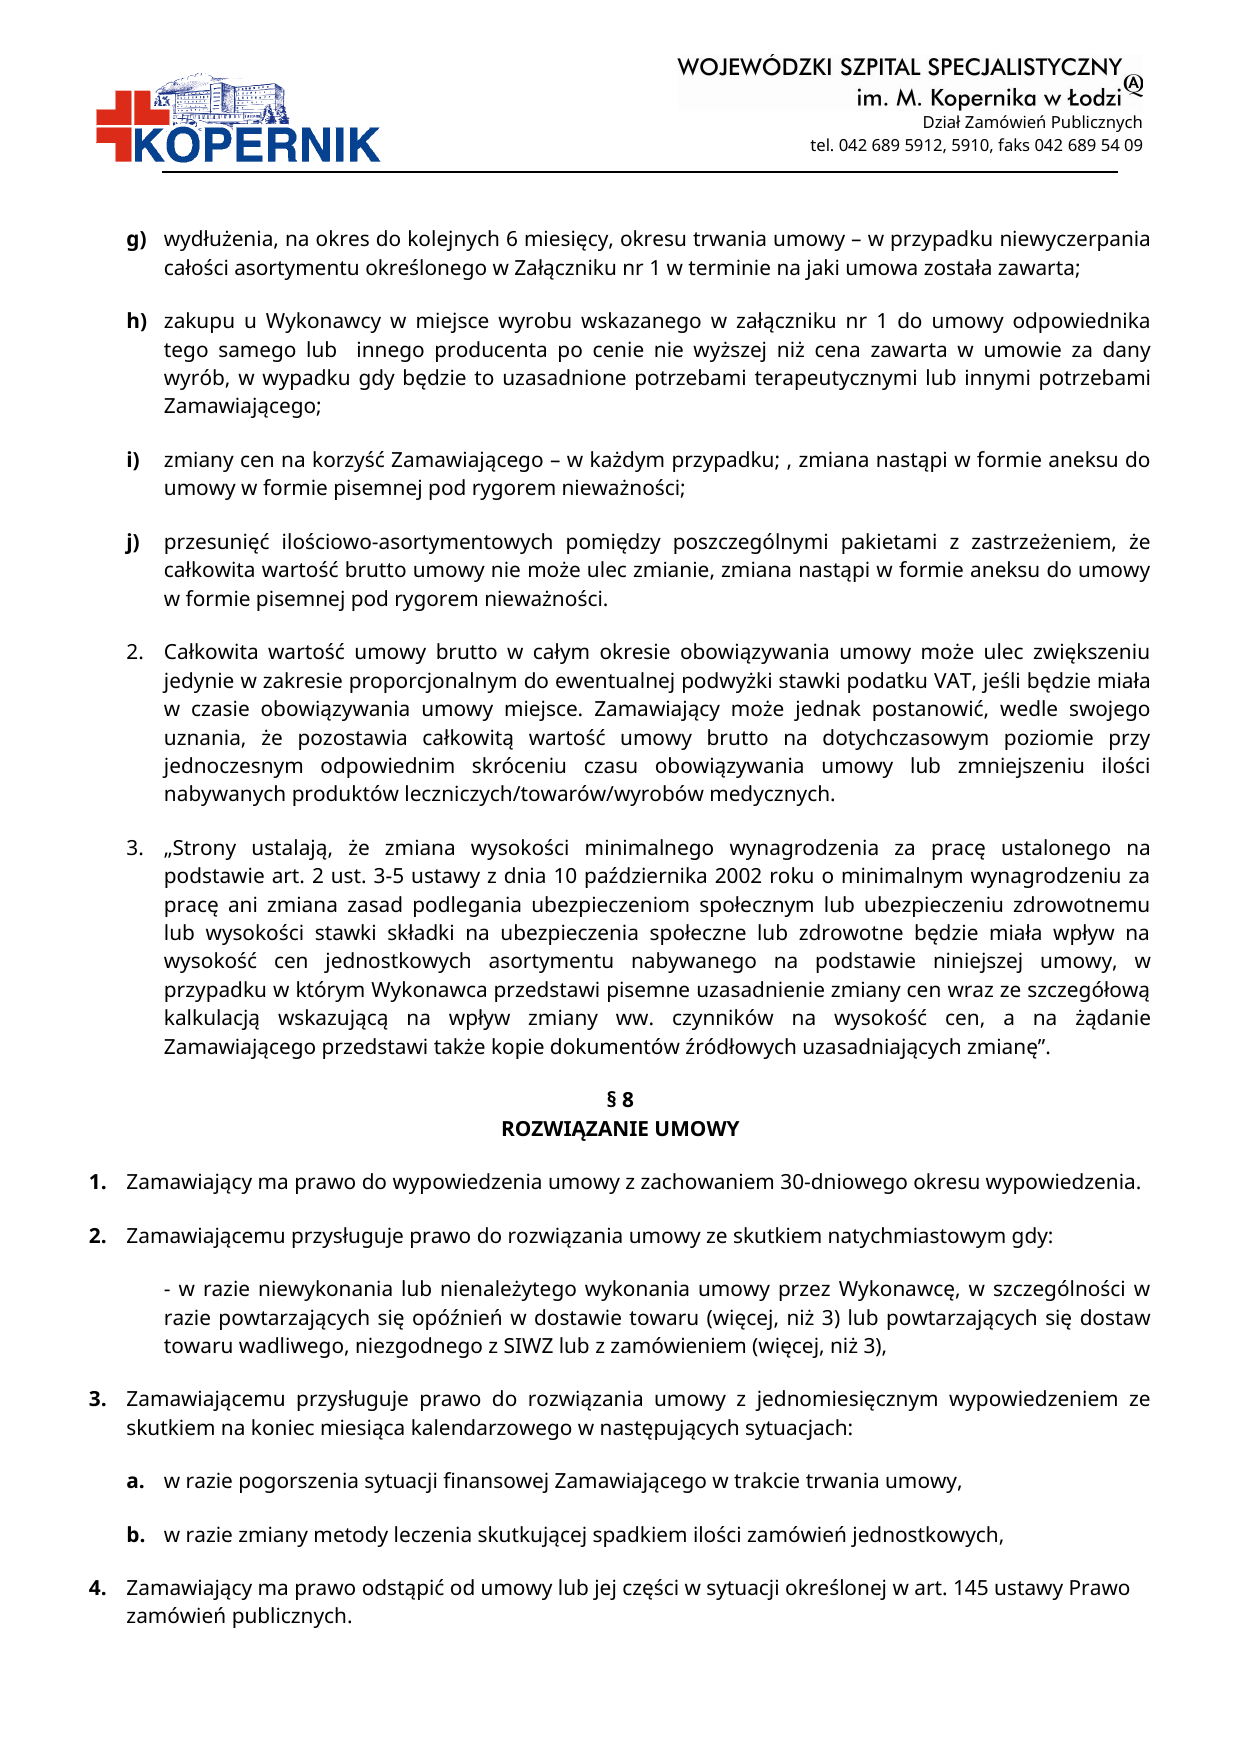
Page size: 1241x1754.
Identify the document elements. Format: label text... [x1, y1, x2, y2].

list Całkowita wartość umowy brutto w całym okresie obowiązywania umowy może ulec zwiększeniu jedynie w zakresie proporcjonalnym do ewentualnej podwyżki stawki podatku VAT, jeśli będzie miała w czasie obowiązywania umowy miejsce. Zamawiający może jednak postanowić, wedle swojego uznania, że pozostawia całkowitą wartość umowy brutto na dotychczasowym poziomie przy jednoczesnym odpowiednim skróceniu czasu obowiązywania umowy lub zmniejszeniu ilości nabywanych produktów leczniczych/towarów/wyrobów medycznych. [126, 637, 1152, 808]
list w razie zmiany metody leczenia skutkującej spadkiem ilości zamówień jednostkowych, [126, 1520, 1152, 1548]
list „Strony ustalają, że zmiana wysokości minimalnego wynagrodzenia za pracę ustalonego na podstawie art. 2 ust. 3-5 ustawy z dnia 10 października 2002 roku o minimalnym wynagrodzeniu za pracę ani zmiana zasad podlegania ubezpieczeniom społecznym lub ubezpieczeniu zdrowotnemu lub wysokości stawki składki na ubezpieczenia społeczne lub zdrowotne będzie miała wpływ na wysokość cen jednostkowych asortymentu nabywanego na podstawie niniejszej umowy, w przypadku w którym Wykonawca przedstawi pisemne uzasadnienie zmiany cen wraz ze szczegółową kalkulacją wskazującą na wpływ zmiany ww. czynników na wysokość cen, a na żądanie Zamawiającego przedstawi także kopie dokumentów źródłowych uzasadniających zmianę”. [126, 833, 1152, 1060]
picture [677, 54, 1143, 111]
list Zamawiający ma prawo do wypowiedzenia umowy z zachowaniem 30-dniowego okresu wypowiedzenia. [89, 1167, 1152, 1196]
text - w razie niewykonania lub nienależytego wykonania umowy przez Wykonawcę, w szczególności w razie powtarzających się opóźnień w dostawie towaru (więcej, niż 3) lub powtarzających się dostaw towaru wadliwego, niezgodnego z SIWZ lub z zamówieniem (więcej, niż 3), [164, 1274, 1152, 1359]
list przesunięć ilościowo-asortymentowych pomiędzy poszczególnymi pakietami z zastrzeżeniem, że całkowita wartość brutto umowy nie może ulec zmianie, zmiana nastąpi w formie aneksu do umowy w formie pisemnej pod rygorem nieważności. [126, 527, 1152, 612]
text ROZWIĄZANIE UMOWY [89, 1114, 1152, 1142]
picture [94, 73, 388, 166]
list w razie pogorszenia sytuacji finansowej Zamawiającego w trakcie trwania umowy, [126, 1466, 1152, 1495]
list zmiany cen na korzyść Zamawiającego – w każdym przypadku; , zmiana nastąpi w formie aneksu do umowy w formie pisemnej pod rygorem nieważności; [126, 445, 1152, 502]
text § 8 [89, 1085, 1152, 1114]
list Zamawiający ma prawo odstąpić od umowy lub jej części w sytuacji określonej w art. 145 ustawy Prawo zamówień publicznych. [89, 1573, 1152, 1630]
list wydłużenia, na okres do kolejnych 6 miesięcy, okresu trwania umowy – w przypadku niewyczerpania całości asortymentu określonego w Załączniku nr 1 w terminie na jaki umowa została zawarta; [126, 224, 1152, 281]
list Zamawiającemu przysługuje prawo do rozwiązania umowy z jednomiesięcznym wypowiedzeniem ze skutkiem na koniec miesiąca kalendarzowego w następujących sytuacjach: [89, 1384, 1152, 1441]
list zakupu u Wykonawcy w miejsce wyrobu wskazanego w załączniku nr 1 do umowy odpowiednika tego samego lub innego producenta po cenie nie wyższej niż cena zawarta w umowie za dany wyrób, w wypadku gdy będzie to uzasadnione potrzebami terapeutycznymi lub innymi potrzebami Zamawiającego; [126, 306, 1152, 420]
list Zamawiającemu przysługuje prawo do rozwiązania umowy ze skutkiem natychmiastowym gdy: [89, 1221, 1152, 1249]
